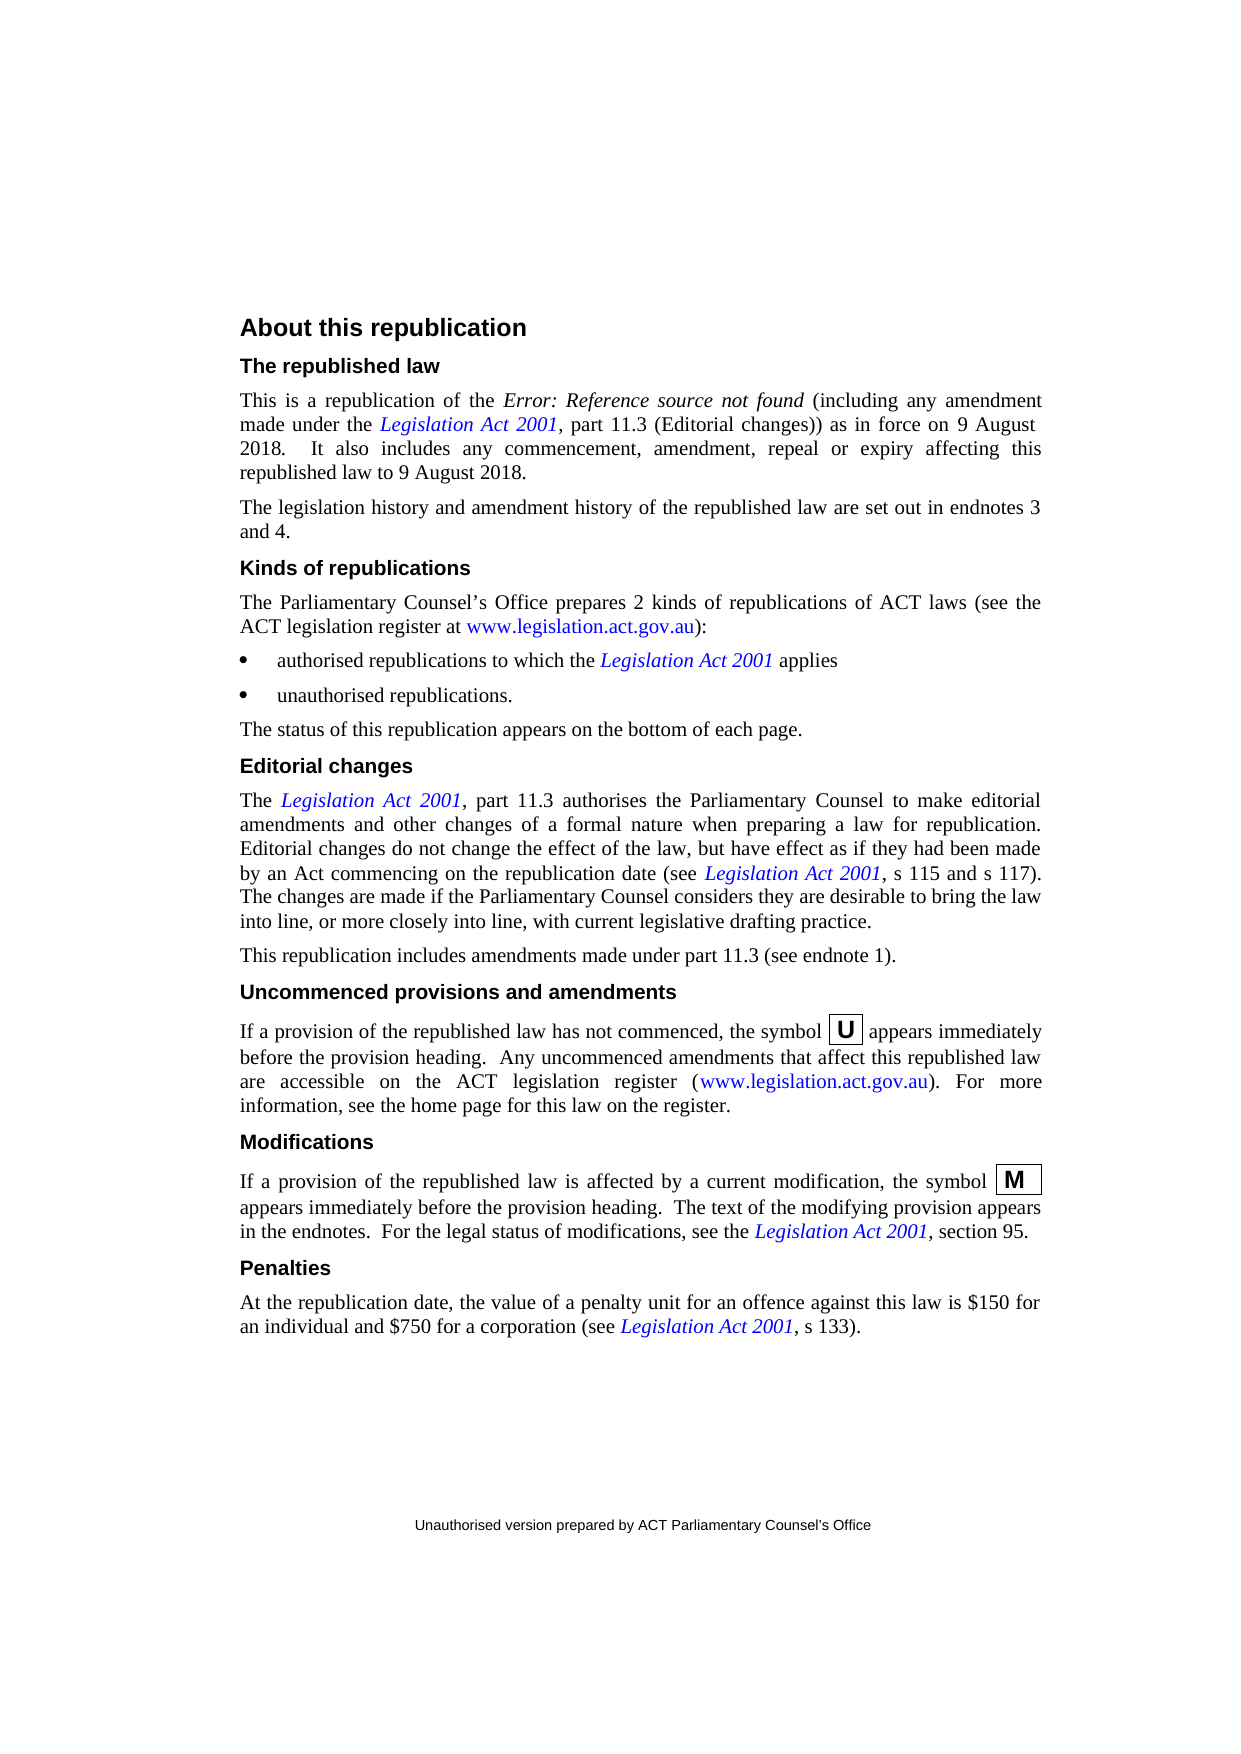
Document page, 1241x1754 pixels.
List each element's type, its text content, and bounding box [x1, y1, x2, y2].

subtitle About this republication [239, 312, 1042, 341]
text Kinds of republications [239, 555, 1042, 579]
text Editorial changes [239, 754, 1042, 778]
text Penalties [239, 1255, 1042, 1279]
text authorised republications to which the Legislation Act 2001 applies [239, 648, 1042, 672]
text unauthorised republications. [239, 683, 1042, 707]
text The legislation history and amendment history of the republished law are set out in endnotes 3 and 4. [239, 495, 1042, 543]
text Uncommenced provisions and amendments [239, 979, 1042, 1003]
text This is a republication of the Sex Work Act 1992 (including any amendment made under the Legislation Act 2001, part 11.3 (Editorial changes)) as in force on 9 August 2018. It also includes any commencement, amendment, repeal or expiry affecting this republished law to 9 August 2018. [239, 388, 1042, 484]
text The Legislation Act 2001, part 11.3 authorises the Parliamentary Counsel to make editorial amendments and other changes of a formal nature when preparing a law for republication. Editorial changes do not change the effect of the law, but have effect as if they had been made by an Act commencing on the republication date (see Legislation Act 2001, s 115 and s 117). The changes are made if the Parliamentary Counsel considers they are desirable to bring the law into line, or more closely into line, with current legislative drafting practice. [239, 788, 1042, 933]
text Modifications [239, 1129, 1042, 1153]
text The status of this republication appears on the bottom of each page. [239, 717, 1042, 741]
text This republication includes amendments made under part 11.3 (see endnote 1). [239, 943, 1042, 967]
text If a provision of the republished law is affected by a current modification, the symbol M appears immediately before the provision heading. The text of the modifying provision appears in the endnotes. For the legal status of modifications, see the Legislation Act 2001, section 95. [239, 1164, 1042, 1243]
text If a provision of the republished law has not commenced, the symbol U appears immediately before the provision heading. Any uncommenced amendments that affect this republished law are accessible on the ACT legislation register (www.legislation.act.gov.au). For more information, see the home page for this law on the register. [239, 1014, 1042, 1117]
text The republished law [239, 354, 1042, 378]
text The Parliamentary Counsel’s Office prepares 2 kinds of republications of ACT laws (see the ACT legislation register at www.legislation.act.gov.au): [239, 590, 1042, 638]
text At the republication date, the value of a penalty unit for an offence against this law is $150 for an individual and $750 for a corporation (see Legislation Act 2001, s 133). [239, 1290, 1042, 1338]
